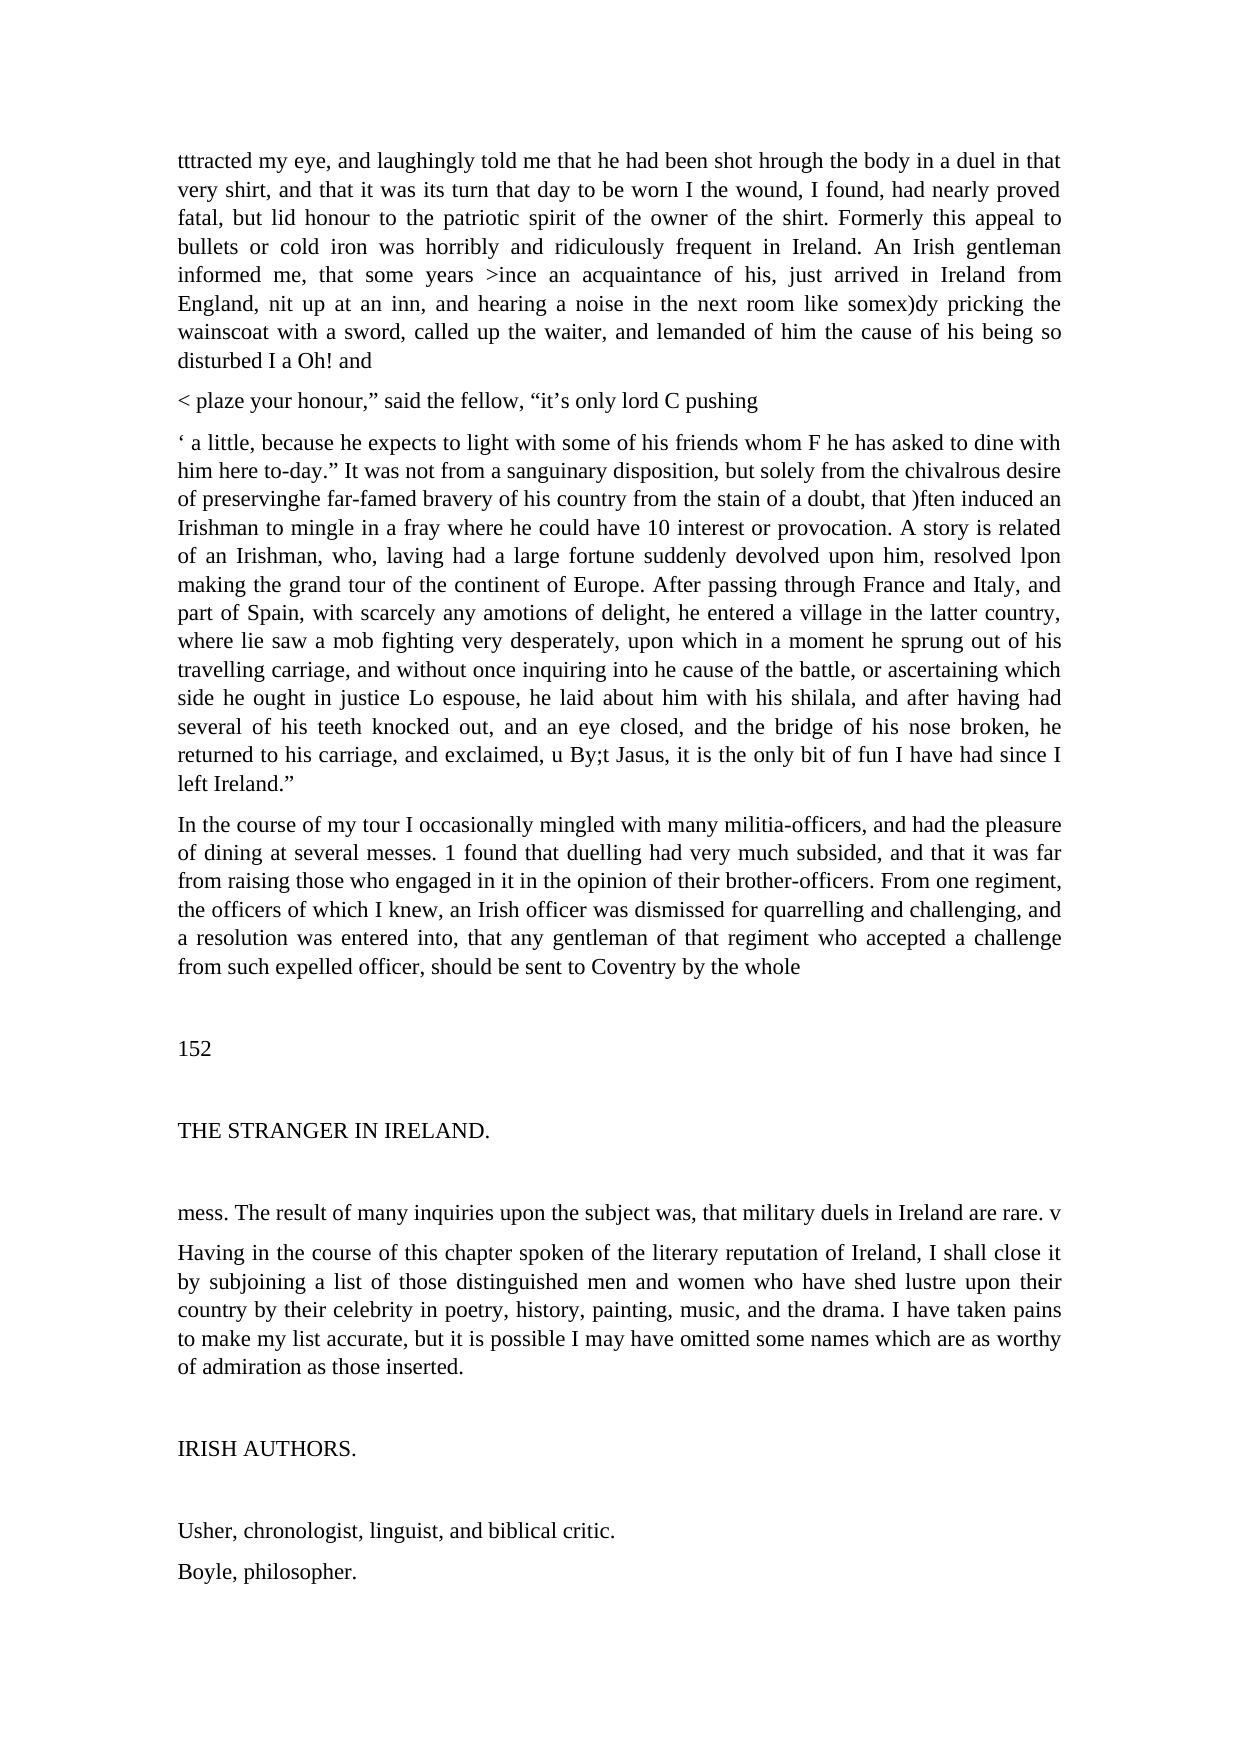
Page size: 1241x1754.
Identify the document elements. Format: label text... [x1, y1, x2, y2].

text Having in the course of this chapter spoken of the literary reputation of Ireland, I shall close it by subjoining a list of those distinguished men and women who have shed lustre upon their country by their celebrity in poetry, history, painting, music, and the drama. I have taken pains to make my list accurate, but it is possible I may have omitted some names which are as worthy of admiration as those inserted. [177, 1239, 1063, 1379]
text Boyle, philosopher. [177, 1558, 1063, 1584]
text tttracted my eye, and laughingly told me that he had been shot hrough the body in a duel in that very shirt, and that it was its turn that day to be worn I the wound, I found, had nearly proved fatal, but lid honour to the patriotic spirit of the owner of the shirt. Formerly this appeal to bullets or cold iron was horribly and ridiculously frequent in Ireland. An Irish gentleman informed me, that some years >ince an acquaintance of his, just arrived in Ireland from England, nit up at an inn, and hearing a noise in the next room like somex)dy pricking the wainscoat with a sword, called up the waiter, and lemanded of him the cause of his being so disturbed I a Oh! and [177, 148, 1063, 373]
text 152 [177, 1035, 1063, 1061]
text THE STRANGER IN IRELAND. [177, 1117, 1063, 1143]
text In the course of my tour I occasionally mingled with many militia-officers, and had the pleasure of dining at several messes. 1 found that duelling had very much subsided, and that it was far from raising those who engaged in it in the opinion of their brother-officers. From one regiment, the officers of which I knew, an Irish officer was dismissed for quarrelling and challenging, and a resolution was entered into, that any gentleman of that regiment who accepted a challenge from such expelled officer, should be sent to Coventry by the whole [177, 811, 1063, 979]
text IRISH AUTHORS. [177, 1435, 1063, 1461]
text ‘ a little, because he expects to light with some of his friends whom F he has asked to dine with him here to-day.” It was not from a sanguinary disposition, but solely from the chivalrous desire of preservinghe far-famed bravery of his country from the stain of a doubt, that )ften induced an Irishman to mingle in a fray where he could have 10 interest or provocation. A story is related of an Irishman, who, laving had a large fortune suddenly devolved upon him, resolved lpon making the grand tour of the continent of Europe. After passing through France and Italy, and part of Spain, with scarcely any amotions of delight, he entered a village in the latter country, where lie saw a mob fighting very desperately, upon which in a moment he sprung out of his travelling carriage, and without once inquiring into he cause of the battle, or ascertaining which side he ought in justice Lo espouse, he laid about him with his shilala, and after having had several of his teeth knocked out, and an eye closed, and the bridge of his nose broken, he returned to his carriage, and exclaimed, u By;t Jasus, it is the only bit of fun I have had since I left Ireland.” [177, 428, 1063, 796]
text Usher, chronologist, linguist, and biblical critic. [177, 1517, 1063, 1543]
text mess. The result of many inquiries upon the subject was, that military duels in Ireland are rare. v [177, 1198, 1063, 1225]
text < plaze your honour,” said the fellow, “it’s only lord C pushing [177, 388, 1063, 414]
